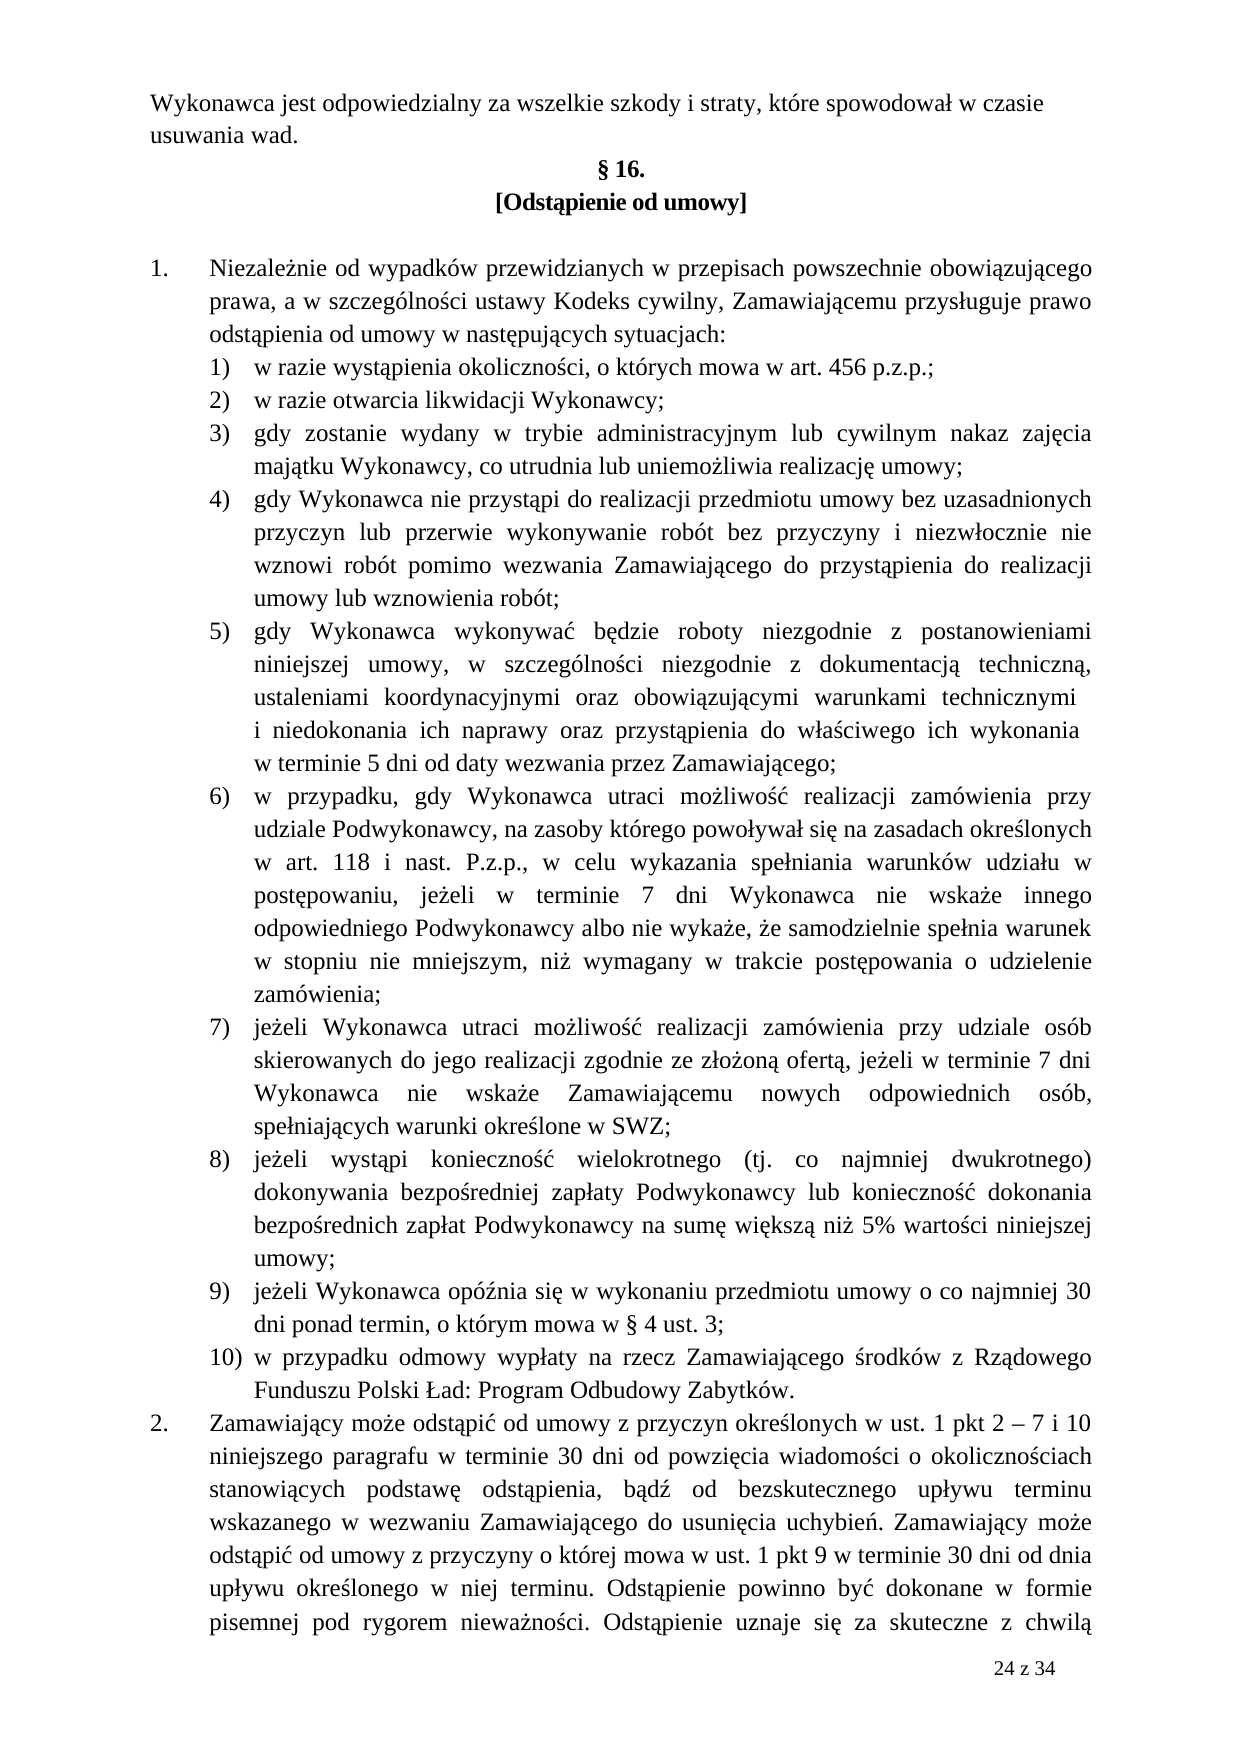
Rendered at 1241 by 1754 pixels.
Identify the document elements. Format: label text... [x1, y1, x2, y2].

list jeżeli Wykonawca utraci możliwość realizacji zamówienia przy udziale osób skierowanych do jego realizacji zgodnie ze złożoną ofertą, jeżeli w terminie 7 dni Wykonawca nie wskaże Zamawiającemu nowych odpowiednich osób, spełniających warunki określone w SWZ; [209, 1012, 1092, 1140]
list jeżeli wystąpi konieczność wielokrotnego (tj. co najmniej dwukrotnego) dokonywania bezpośredniej zapłaty Podwykonawcy lub konieczność dokonania bezpośrednich zapłat Podwykonawcy na sumę większą niż 5% wartości niniejszej umowy; [209, 1144, 1092, 1272]
list gdy Wykonawca wykonywać będzie roboty niezgodnie z postanowieniami niniejszej umowy, w szczególności niezgodnie z dokumentacją techniczną, ustaleniami koordynacyjnymi oraz obowiązującymi warunkami technicznymi i niedokonania ich naprawy oraz przystąpienia do właściwego ich wykonania w terminie 5 dni od daty wezwania przez Zamawiającego; [209, 616, 1092, 777]
list w razie wystąpienia okoliczności, o których mowa w art. 456 p.z.p.; [209, 352, 1092, 381]
list w przypadku, gdy Wykonawca utraci możliwość realizacji zamówienia przy udziale Podwykonawcy, na zasoby którego powoływał się na zasadach określonych w art. 118 i nast. P.z.p., w celu wykazania spełniania warunków udziału w postępowaniu, jeżeli w terminie 7 dni Wykonawca nie wskaże innego odpowiedniego Podwykonawcy albo nie wykaże, że samodzielnie spełnia warunek w stopniu nie mniejszym, niż wymagany w trakcie postępowania o udzielenie zamówienia; [209, 781, 1092, 1008]
list jeżeli Wykonawca opóźnia się w wykonaniu przedmiotu umowy o co najmniej 30 dni ponad termin, o którym mowa w § 4 ust. 3; [209, 1276, 1092, 1338]
list gdy Wykonawca nie przystąpi do realizacji przedmiotu umowy bez uzasadnionych przyczyn lub przerwie wykonywanie robót bez przyczyny i niezwłocznie nie wznowi robót pomimo wezwania Zamawiającego do przystąpienia do realizacji umowy lub wznowienia robót; [209, 484, 1092, 612]
text Wykonawca jest odpowiedzialny za wszelkie szkody i straty, które spowodował w czasie usuwania wad. [150, 88, 1092, 149]
list gdy zostanie wydany w trybie administracyjnym lub cywilnym nakaz zajęcia majątku Wykonawcy, co utrudnia lub uniemożliwia realizację umowy; [209, 418, 1092, 479]
text [Odstąpienie od umowy] [150, 187, 1092, 215]
list w przypadku odmowy wypłaty na rzecz Zamawiającego środków z Rządowego Funduszu Polski Ład: Program Odbudowy Zabytków. [209, 1342, 1092, 1404]
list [150, 1408, 1092, 1635]
text § 16. [150, 154, 1092, 182]
list w razie otwarcia likwidacji Wykonawcy; [209, 385, 1092, 413]
list Niezależnie od wypadków przewidzianych w przepisach powszechnie obowiązującego prawa, a w szczególności ustawy Kodeks cywilny, Zamawiającemu przysługuje prawo odstąpienia od umowy w następujących sytuacjach: [150, 253, 1092, 347]
